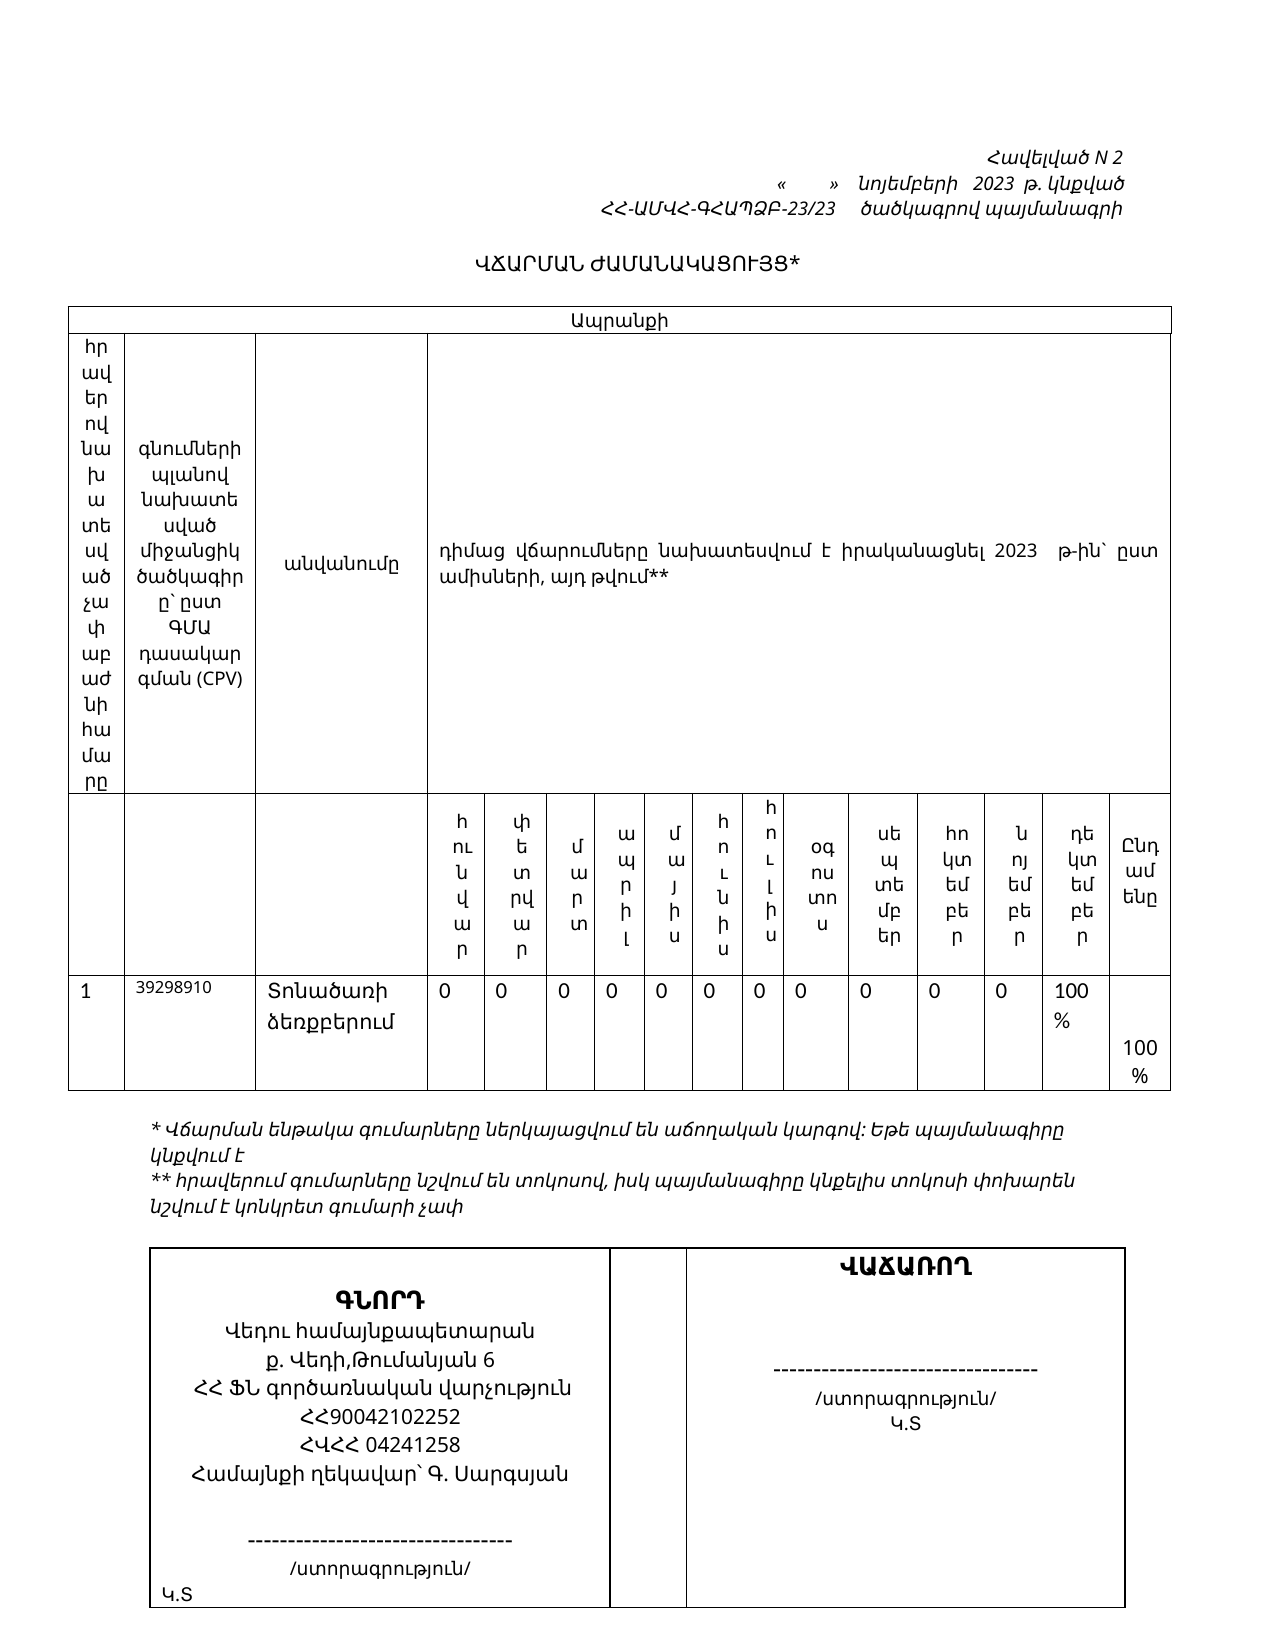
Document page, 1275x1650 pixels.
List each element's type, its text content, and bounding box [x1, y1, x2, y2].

text * Վճարման ենթակա գումարները ներկայացվում են աճողական կարգով: Եթե պայմանագիրը կնքվում է [150, 1116, 1125, 1167]
table_cell 0 [918, 976, 984, 1090]
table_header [151, 1249, 609, 1606]
table_cell 0 [595, 976, 644, 1090]
table_cell 0 [849, 976, 917, 1090]
table_header Ապրանքի [69, 307, 1171, 332]
table_cell 0 [485, 976, 546, 1090]
table_cell դեկտեմբեր [1043, 794, 1109, 975]
text ՀՀ-ԱՄՎՀ-ԳՀԱՊՁԲ-23/23 ծածկագրով պայմանագրի [150, 196, 1125, 221]
table_cell 100 % [1043, 976, 1109, 1090]
table_cell անվանումը [256, 334, 427, 793]
table_cell փետրվար [485, 794, 546, 975]
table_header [687, 1249, 1124, 1606]
table_cell հունվար [428, 794, 484, 975]
table_cell 0 [547, 976, 594, 1090]
table_header [611, 1249, 686, 1606]
table_cell Տոնածառի ձեռքբերում [256, 976, 427, 1090]
table_cell 1 [69, 976, 124, 1090]
table_cell 0 [693, 976, 742, 1090]
table_cell մայիս [645, 794, 692, 975]
table_cell նոյեմբեր [985, 794, 1042, 975]
text Հավելված N 2 [150, 144, 1125, 170]
table_cell [69, 794, 124, 975]
table_cell ապրիլ [595, 794, 644, 975]
table_cell հունիս [693, 794, 742, 975]
table_cell հուլիս [743, 794, 783, 975]
table_cell գնումների պլանով նախատեսված միջանցիկ ծածկագիրը` ըստ ԳՄԱ դասակարգման (CPV) [125, 334, 255, 793]
table_cell [125, 794, 255, 975]
table_cell 0 [645, 976, 692, 1090]
table_cell դիմաց վճարումները նախատեսվում է իրականացնել 2023 թ-ին` ըստ ամիսների, այդ թվում** [428, 334, 1170, 793]
table_cell մարտ [547, 794, 594, 975]
text ** հրավերում գումարները նշվում են տոկոսով, իսկ պայմանագիրը կնքելիս տոկոսի փոխարեն նշվում է կոնկրետ գումարի չափ [150, 1167, 1125, 1218]
table_cell 0 [784, 976, 848, 1090]
table_cell սեպտեմբեր [849, 794, 917, 975]
text ՎՃԱՐՄԱՆ ԺԱՄԱՆԱԿԱՑՈՒՅՑ* [150, 249, 1125, 278]
table_cell 100% [1110, 976, 1170, 1090]
table_cell Ընդամենը [1110, 794, 1170, 975]
table_cell հրավերով նախատեսված չափաբաժնի համարը [69, 334, 124, 793]
text « » նոյեմբերի 2023 թ. կնքված [150, 170, 1125, 196]
table_cell 39298910 [125, 976, 255, 1090]
table_cell 0 [985, 976, 1042, 1090]
table_cell 0 [743, 976, 783, 1090]
table_cell [256, 794, 427, 975]
table_cell 0 [428, 976, 484, 1090]
table_cell օգոստոս [784, 794, 848, 975]
table_cell հոկտեմբեր [918, 794, 984, 975]
